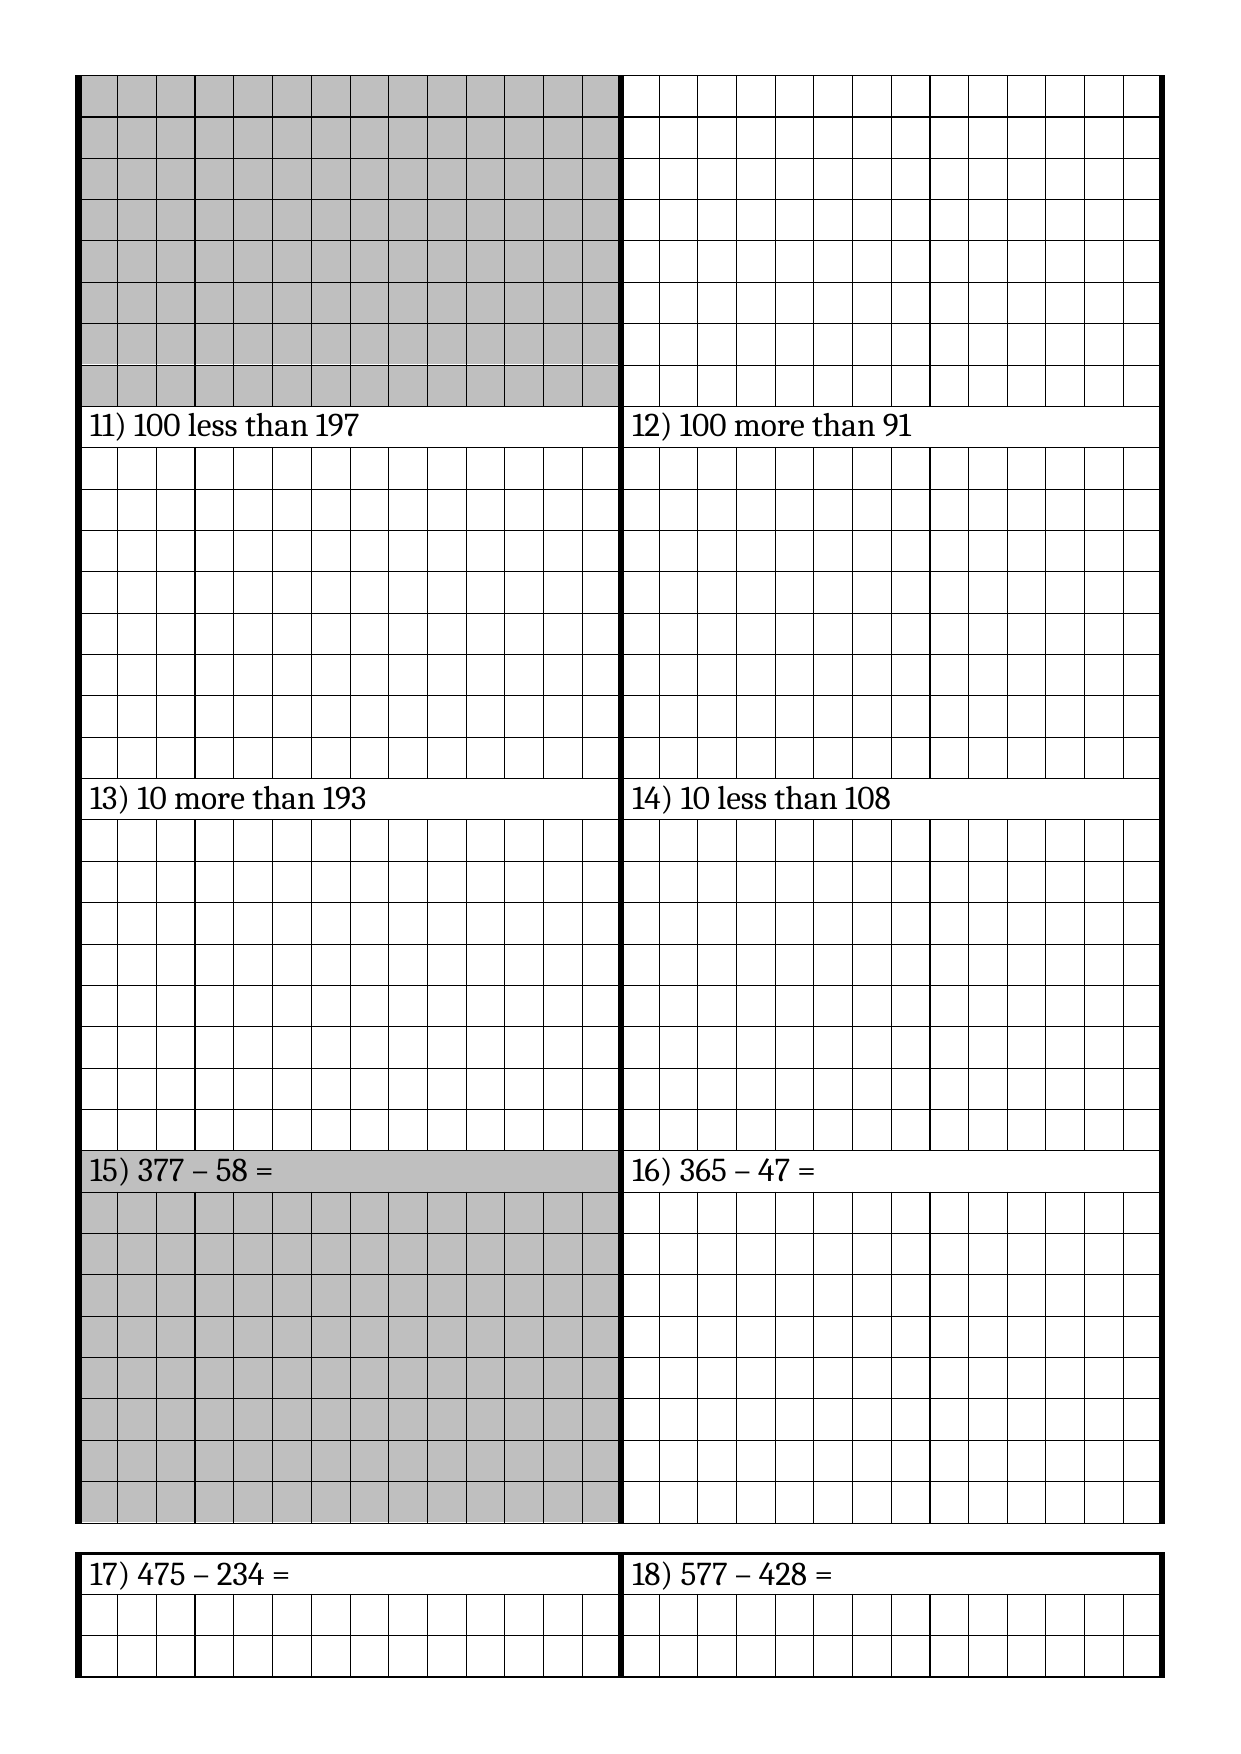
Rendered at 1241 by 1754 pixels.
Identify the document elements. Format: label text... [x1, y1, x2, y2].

table_cell [583, 448, 618, 488]
table_cell [1085, 1636, 1123, 1676]
table_cell [737, 241, 775, 282]
table_cell [698, 366, 736, 406]
table_cell [389, 903, 427, 943]
table_cell [118, 200, 156, 240]
table_cell [1008, 820, 1045, 861]
table_cell [505, 614, 543, 654]
table_cell [660, 76, 697, 116]
table_cell [234, 1193, 272, 1233]
table_cell [428, 614, 466, 654]
table_cell [737, 903, 775, 943]
table_cell [1085, 1193, 1123, 1233]
table_cell [698, 1193, 736, 1233]
table_cell [853, 200, 891, 240]
table_cell [1124, 1482, 1159, 1522]
table_cell [698, 241, 736, 282]
table_cell [624, 1636, 659, 1676]
table_cell [776, 1193, 813, 1233]
table_cell [624, 1193, 659, 1233]
table_cell [892, 696, 929, 737]
table_cell [892, 1069, 929, 1109]
table_cell [234, 986, 272, 1026]
table_cell [273, 490, 311, 530]
table_cell [1085, 1027, 1123, 1067]
table_cell [1008, 1399, 1045, 1440]
table_cell [624, 324, 659, 364]
table_cell [157, 490, 194, 530]
table_cell [351, 1110, 388, 1150]
table_cell [892, 76, 929, 116]
table_cell [776, 366, 813, 406]
table_cell [1124, 1441, 1159, 1481]
table_cell [931, 1358, 968, 1398]
table_cell [312, 490, 350, 530]
table_cell [82, 1441, 117, 1481]
table_cell [853, 490, 891, 530]
table_cell [814, 945, 852, 985]
table_cell [853, 118, 891, 158]
table_cell [196, 696, 233, 737]
table_cell [389, 1027, 427, 1067]
table_cell [118, 696, 156, 737]
table_cell [1008, 1193, 1045, 1233]
table_cell [157, 366, 194, 406]
table_cell [1124, 1275, 1159, 1316]
table_cell [351, 1358, 388, 1398]
table_cell [273, 241, 311, 282]
table_cell [467, 1441, 504, 1481]
table_cell [776, 1482, 813, 1522]
table_cell [157, 1193, 194, 1233]
table_cell [892, 1595, 929, 1635]
table_cell [505, 1441, 543, 1481]
table_cell [157, 696, 194, 737]
table_cell [157, 1275, 194, 1316]
table_cell [505, 1234, 543, 1274]
table_cell [505, 820, 543, 861]
table_cell [196, 1636, 233, 1676]
table_cell [583, 324, 618, 364]
table_cell [544, 1441, 582, 1481]
table_cell [624, 200, 659, 240]
table_cell [583, 1069, 618, 1109]
table_cell [814, 1482, 852, 1522]
table_cell [82, 903, 117, 943]
table_cell [892, 1027, 929, 1067]
table_cell [389, 1399, 427, 1440]
table_cell [196, 1069, 233, 1109]
table_cell [814, 820, 852, 861]
table_cell [157, 118, 194, 158]
table_cell [660, 1399, 697, 1440]
table_cell [234, 1399, 272, 1440]
table_cell [969, 903, 1007, 943]
table_cell [969, 1275, 1007, 1316]
table_cell [312, 572, 350, 613]
table_cell [505, 655, 543, 695]
table_cell [1046, 1595, 1084, 1635]
table_cell [853, 1482, 891, 1522]
table_cell [892, 241, 929, 282]
table_cell [814, 76, 852, 116]
table_cell [583, 1234, 618, 1274]
table_cell [505, 448, 543, 488]
table_cell [814, 1234, 852, 1274]
table_cell [1085, 1234, 1123, 1274]
table_cell [312, 986, 350, 1026]
table_cell [1008, 1358, 1045, 1398]
table_cell [1124, 614, 1159, 654]
table_cell [1124, 1027, 1159, 1067]
table_cell [505, 1595, 543, 1635]
table_cell [660, 903, 697, 943]
table_cell [196, 1275, 233, 1316]
table_cell [776, 738, 813, 778]
table_cell [351, 159, 388, 199]
table_cell [698, 1399, 736, 1440]
table_cell [1046, 1441, 1084, 1481]
table_cell [853, 614, 891, 654]
table_cell [118, 118, 156, 158]
table_cell [157, 572, 194, 613]
table_cell [1046, 572, 1084, 613]
table_cell [544, 1482, 582, 1522]
table_cell [892, 655, 929, 695]
table_cell [505, 490, 543, 530]
table_cell [544, 1636, 582, 1676]
table_cell [273, 738, 311, 778]
table_cell [814, 1441, 852, 1481]
table_cell [969, 1193, 1007, 1233]
table_cell [624, 1595, 659, 1635]
table_cell [931, 1069, 968, 1109]
table_cell [544, 448, 582, 488]
table_cell [234, 1358, 272, 1398]
table_cell [776, 862, 813, 902]
table_cell [776, 490, 813, 530]
table_cell [82, 1110, 117, 1150]
table_cell [544, 986, 582, 1026]
table_cell [544, 1027, 582, 1067]
table_cell [1008, 241, 1045, 282]
table_cell [544, 76, 582, 116]
table_cell [234, 283, 272, 323]
table_cell [931, 696, 968, 737]
table_cell [853, 1234, 891, 1274]
table_cell [624, 738, 659, 778]
table_cell [389, 324, 427, 364]
table_cell [544, 118, 582, 158]
table_cell [273, 862, 311, 902]
table_cell [196, 324, 233, 364]
table_cell [1046, 862, 1084, 902]
table_cell [312, 1193, 350, 1233]
table_cell [428, 1482, 466, 1522]
table_cell [814, 1399, 852, 1440]
table_cell [1124, 1358, 1159, 1398]
table_cell [82, 1193, 117, 1233]
table_cell [157, 241, 194, 282]
table_cell [428, 531, 466, 571]
table_cell [389, 159, 427, 199]
table_cell [583, 366, 618, 406]
table_cell [969, 76, 1007, 116]
table_header 18) 577 – 428 = [624, 1555, 1159, 1594]
table_cell [196, 738, 233, 778]
table_cell [931, 324, 968, 364]
table_cell [737, 1027, 775, 1067]
table_cell [698, 945, 736, 985]
table_cell [892, 448, 929, 488]
table_cell [698, 118, 736, 158]
table_cell [1046, 241, 1084, 282]
table_cell [273, 1317, 311, 1357]
table_cell [969, 490, 1007, 530]
table_cell [1085, 1399, 1123, 1440]
table_cell [1124, 696, 1159, 737]
table_cell [118, 490, 156, 530]
table_cell [505, 862, 543, 902]
table_cell [892, 1275, 929, 1316]
table_cell [969, 820, 1007, 861]
table_cell [814, 1636, 852, 1676]
table_cell [544, 490, 582, 530]
table_cell [544, 324, 582, 364]
table_cell [544, 572, 582, 613]
table_cell [892, 986, 929, 1026]
table_cell [389, 820, 427, 861]
table_cell [467, 1358, 504, 1398]
table_cell [1085, 1482, 1123, 1522]
table_cell [118, 448, 156, 488]
table_cell [157, 903, 194, 943]
table_cell [118, 324, 156, 364]
table_cell [428, 1636, 466, 1676]
table_cell [351, 448, 388, 488]
table_cell [853, 1027, 891, 1067]
table_cell [118, 76, 156, 116]
table_cell [544, 241, 582, 282]
table_cell [737, 1441, 775, 1481]
table_cell [1085, 572, 1123, 613]
table_cell [351, 1636, 388, 1676]
table_cell [544, 531, 582, 571]
table_cell [969, 1027, 1007, 1067]
table_cell [660, 1358, 697, 1398]
table_cell [351, 1275, 388, 1316]
table_cell [892, 1636, 929, 1676]
table_cell [428, 159, 466, 199]
table_cell [351, 655, 388, 695]
table_cell [82, 241, 117, 282]
table_cell [351, 324, 388, 364]
table_cell [118, 1193, 156, 1233]
table_cell [776, 820, 813, 861]
table_cell [1085, 1317, 1123, 1357]
table_cell [660, 200, 697, 240]
table_cell [273, 1636, 311, 1676]
table_cell [1046, 1482, 1084, 1522]
table_cell [82, 283, 117, 323]
table_cell [1124, 1110, 1159, 1150]
table_cell [82, 1069, 117, 1109]
table_cell [157, 614, 194, 654]
table_cell [776, 1317, 813, 1357]
table_cell [273, 1027, 311, 1067]
table_cell [467, 945, 504, 985]
table_cell [312, 1595, 350, 1635]
table_cell [698, 903, 736, 943]
table_cell [1124, 945, 1159, 985]
table_cell [931, 1595, 968, 1635]
table_cell [583, 490, 618, 530]
table_cell [624, 1441, 659, 1481]
table_cell [698, 696, 736, 737]
table_cell [82, 490, 117, 530]
table_cell [544, 1234, 582, 1274]
table_cell [544, 1358, 582, 1398]
table_cell [660, 945, 697, 985]
table_cell [389, 1441, 427, 1481]
table_cell [234, 572, 272, 613]
table_cell [969, 1636, 1007, 1676]
table_cell [312, 1234, 350, 1274]
table_cell [389, 200, 427, 240]
table_cell [853, 1358, 891, 1398]
table_cell [196, 531, 233, 571]
table_cell [157, 1234, 194, 1274]
table_cell [737, 531, 775, 571]
table_cell [428, 1275, 466, 1316]
table_cell [1124, 283, 1159, 323]
table_cell [351, 614, 388, 654]
table_cell [737, 862, 775, 902]
table_cell [118, 366, 156, 406]
table_cell [1085, 118, 1123, 158]
table_cell [82, 945, 117, 985]
table_cell [82, 200, 117, 240]
table_cell [660, 572, 697, 613]
table_cell [82, 696, 117, 737]
table_cell [1046, 1399, 1084, 1440]
table_cell [157, 1399, 194, 1440]
table_cell [351, 531, 388, 571]
table_cell [1124, 903, 1159, 943]
table_cell [776, 614, 813, 654]
table_cell [234, 241, 272, 282]
table_cell [737, 696, 775, 737]
table_cell [892, 1193, 929, 1233]
table_cell [467, 738, 504, 778]
table_cell [969, 614, 1007, 654]
table_cell [583, 903, 618, 943]
table_cell [969, 1069, 1007, 1109]
table_cell 13) 10 more than 193 [82, 779, 618, 819]
table_cell [273, 1358, 311, 1398]
table_cell [82, 531, 117, 571]
table_cell [82, 324, 117, 364]
table_cell [505, 324, 543, 364]
table_cell [1124, 1193, 1159, 1233]
table_cell [312, 738, 350, 778]
table_cell [544, 1595, 582, 1635]
table_cell [660, 1027, 697, 1067]
table_cell [1008, 655, 1045, 695]
table_cell [118, 1234, 156, 1274]
table_cell [351, 1027, 388, 1067]
table_cell [737, 1110, 775, 1150]
table_cell [969, 1399, 1007, 1440]
table_cell [196, 76, 233, 116]
table_cell [698, 738, 736, 778]
table_cell [1085, 1069, 1123, 1109]
table_cell [737, 366, 775, 406]
table_cell [1085, 1441, 1123, 1481]
table_cell [467, 1636, 504, 1676]
table_cell [583, 531, 618, 571]
table_cell [428, 1193, 466, 1233]
table_cell [892, 903, 929, 943]
table_cell [892, 614, 929, 654]
table_cell [505, 366, 543, 406]
table_cell [583, 1317, 618, 1357]
table_cell [814, 1110, 852, 1150]
table_cell [273, 448, 311, 488]
table_cell [892, 1110, 929, 1150]
table_cell [312, 696, 350, 737]
table_cell [312, 200, 350, 240]
table_cell [157, 986, 194, 1026]
table_cell [544, 1110, 582, 1150]
table_cell [931, 76, 968, 116]
table_cell [931, 1399, 968, 1440]
table_cell [814, 738, 852, 778]
table_cell [892, 945, 929, 985]
table_cell [814, 1358, 852, 1398]
table_cell [931, 572, 968, 613]
table_cell [467, 1595, 504, 1635]
table_cell [273, 1193, 311, 1233]
table_cell 12) 100 more than 91 [624, 407, 1159, 447]
table_cell [853, 1069, 891, 1109]
table_cell [544, 655, 582, 695]
table_cell [467, 820, 504, 861]
table_cell [776, 531, 813, 571]
table_cell [814, 366, 852, 406]
table_cell [312, 1110, 350, 1150]
table_cell [660, 366, 697, 406]
table_cell [624, 531, 659, 571]
table_cell [698, 614, 736, 654]
table_cell [389, 283, 427, 323]
table_cell [931, 159, 968, 199]
table_cell [196, 945, 233, 985]
table_cell [544, 1069, 582, 1109]
table_cell [196, 366, 233, 406]
table_cell [1046, 986, 1084, 1026]
table_cell [234, 820, 272, 861]
table_cell [234, 1027, 272, 1067]
table_cell [776, 696, 813, 737]
table_cell [624, 118, 659, 158]
table_cell [853, 738, 891, 778]
table_cell [234, 903, 272, 943]
table_cell [82, 1636, 117, 1676]
table_cell [467, 1275, 504, 1316]
table_cell [118, 1636, 156, 1676]
table_cell [969, 655, 1007, 695]
table_cell [737, 945, 775, 985]
table_cell [737, 986, 775, 1026]
table_cell [624, 945, 659, 985]
table_cell [624, 1317, 659, 1357]
table_cell [892, 738, 929, 778]
table_cell [505, 241, 543, 282]
table_cell [583, 862, 618, 902]
table_cell [698, 1636, 736, 1676]
table_cell [273, 820, 311, 861]
table_cell [660, 159, 697, 199]
table_cell [467, 696, 504, 737]
table_cell [1008, 903, 1045, 943]
table_cell [1085, 738, 1123, 778]
table_cell [312, 76, 350, 116]
table_cell [428, 738, 466, 778]
table_cell [1124, 572, 1159, 613]
table_cell [1124, 490, 1159, 530]
table_cell [737, 1234, 775, 1274]
table_cell [624, 903, 659, 943]
table_cell [389, 366, 427, 406]
table_cell [660, 1193, 697, 1233]
table_cell [1124, 76, 1159, 116]
table_cell [273, 366, 311, 406]
table_cell [892, 1399, 929, 1440]
table_cell [234, 862, 272, 902]
table_cell [505, 696, 543, 737]
table_cell [853, 1193, 891, 1233]
table_cell [312, 1636, 350, 1676]
table_cell [312, 531, 350, 571]
table_cell [505, 1482, 543, 1522]
table_cell [1124, 366, 1159, 406]
table_cell [853, 1399, 891, 1440]
table_cell [660, 448, 697, 488]
table_cell 16) 365 – 47 = [624, 1151, 1159, 1192]
table_cell [196, 1399, 233, 1440]
table_cell [467, 1069, 504, 1109]
table_cell [583, 200, 618, 240]
table_cell [931, 366, 968, 406]
table_cell [505, 1027, 543, 1067]
table_cell [389, 1317, 427, 1357]
table_cell [776, 986, 813, 1026]
table_cell [428, 366, 466, 406]
table_cell [428, 1110, 466, 1150]
table_cell [544, 614, 582, 654]
table_cell [1085, 862, 1123, 902]
table_cell [660, 986, 697, 1026]
table_cell [1008, 1275, 1045, 1316]
table_cell [1008, 76, 1045, 116]
table_cell [351, 1317, 388, 1357]
table_cell [737, 1482, 775, 1522]
table_cell [814, 1275, 852, 1316]
table_cell [82, 366, 117, 406]
table_cell [853, 283, 891, 323]
table_cell [351, 490, 388, 530]
table_cell [1008, 1234, 1045, 1274]
table_cell [1046, 1636, 1084, 1676]
table_cell [814, 118, 852, 158]
table_cell [583, 1193, 618, 1233]
table_cell [1046, 1027, 1084, 1067]
table_cell [660, 1275, 697, 1316]
table_cell [1046, 614, 1084, 654]
table_cell [853, 820, 891, 861]
table_cell [853, 531, 891, 571]
table_cell [737, 490, 775, 530]
table_cell [776, 324, 813, 364]
table_cell [583, 572, 618, 613]
table_cell [467, 614, 504, 654]
table_cell [776, 1399, 813, 1440]
table_cell [467, 366, 504, 406]
table_cell [1085, 366, 1123, 406]
table_cell [660, 1234, 697, 1274]
table_cell [196, 200, 233, 240]
table_cell [892, 1358, 929, 1398]
table_cell [814, 324, 852, 364]
table_cell [1046, 1110, 1084, 1150]
table_cell [312, 159, 350, 199]
table_cell [814, 448, 852, 488]
table_cell [1085, 324, 1123, 364]
table_cell [624, 614, 659, 654]
table_cell [428, 200, 466, 240]
table_cell [1085, 1110, 1123, 1150]
table_cell [737, 614, 775, 654]
table_cell [196, 490, 233, 530]
table_cell [118, 820, 156, 861]
table_cell [892, 1482, 929, 1522]
table_cell [698, 1595, 736, 1635]
table_cell [1046, 1234, 1084, 1274]
table_cell [273, 614, 311, 654]
table_cell [1008, 986, 1045, 1026]
table_cell [118, 531, 156, 571]
table_cell [544, 366, 582, 406]
table_cell [853, 696, 891, 737]
table_cell [234, 945, 272, 985]
table_cell [814, 614, 852, 654]
table_cell [1124, 1595, 1159, 1635]
table_cell [312, 1317, 350, 1357]
table_cell [196, 241, 233, 282]
table_cell [1085, 531, 1123, 571]
table_cell 15) 377 – 58 = [82, 1151, 618, 1192]
table_cell [428, 448, 466, 488]
table_cell [157, 1441, 194, 1481]
table_cell [737, 1193, 775, 1233]
table_cell [234, 531, 272, 571]
table_cell [814, 655, 852, 695]
table_cell [583, 1482, 618, 1522]
table_cell [196, 903, 233, 943]
table_cell [351, 862, 388, 902]
table_cell [583, 283, 618, 323]
table_cell [1046, 738, 1084, 778]
table_cell [118, 1441, 156, 1481]
table_cell [389, 738, 427, 778]
table_cell [969, 324, 1007, 364]
table_cell [544, 738, 582, 778]
table_cell [544, 945, 582, 985]
table_cell [428, 324, 466, 364]
table_cell [737, 283, 775, 323]
table_cell [1124, 241, 1159, 282]
table_cell [505, 903, 543, 943]
table_cell [312, 903, 350, 943]
table_cell [351, 986, 388, 1026]
table_cell [118, 1399, 156, 1440]
table_cell [234, 696, 272, 737]
table_cell [82, 614, 117, 654]
table_cell [273, 200, 311, 240]
table_cell [351, 241, 388, 282]
table_cell [82, 655, 117, 695]
table_cell [351, 1069, 388, 1109]
table_cell [196, 614, 233, 654]
table_cell [118, 1358, 156, 1398]
table_cell [157, 862, 194, 902]
table_cell [814, 200, 852, 240]
table_cell [389, 986, 427, 1026]
table_cell [82, 1275, 117, 1316]
table_cell [1008, 1636, 1045, 1676]
table_cell [389, 1275, 427, 1316]
table_cell [776, 1595, 813, 1635]
table_cell [1046, 820, 1084, 861]
table_cell [737, 76, 775, 116]
table_cell [969, 945, 1007, 985]
table_cell [583, 159, 618, 199]
table_cell [969, 159, 1007, 199]
table_cell [698, 1358, 736, 1398]
table_cell [853, 241, 891, 282]
table_cell [118, 903, 156, 943]
table_cell [892, 366, 929, 406]
table_cell [273, 655, 311, 695]
table_cell [234, 159, 272, 199]
table_cell [969, 738, 1007, 778]
table_cell [624, 1358, 659, 1398]
table_cell [931, 448, 968, 488]
table_cell [776, 1234, 813, 1274]
table_cell [544, 1399, 582, 1440]
table_cell [814, 159, 852, 199]
table_cell [467, 655, 504, 695]
table_cell [931, 200, 968, 240]
table_cell [1046, 283, 1084, 323]
table_cell [1046, 366, 1084, 406]
table_cell [931, 1027, 968, 1067]
table_cell [698, 1027, 736, 1067]
table_cell [1008, 1482, 1045, 1522]
table_cell [660, 324, 697, 364]
table_cell [583, 241, 618, 282]
table_cell [776, 1358, 813, 1398]
table_cell [624, 862, 659, 902]
table_cell [624, 986, 659, 1026]
table_cell [157, 738, 194, 778]
table_cell [698, 1110, 736, 1150]
table_cell [853, 1317, 891, 1357]
table_cell [544, 1193, 582, 1233]
table_cell [544, 862, 582, 902]
table_cell [931, 490, 968, 530]
table_cell [1008, 531, 1045, 571]
table_cell [467, 903, 504, 943]
table_cell [737, 159, 775, 199]
table_cell [467, 490, 504, 530]
table_cell [1085, 241, 1123, 282]
table_cell [312, 118, 350, 158]
table_cell [892, 159, 929, 199]
table_cell [892, 572, 929, 613]
table_cell [118, 1027, 156, 1067]
table_cell [234, 1482, 272, 1522]
table_cell [969, 862, 1007, 902]
table_cell [737, 324, 775, 364]
table_cell [312, 1482, 350, 1522]
table_cell [814, 241, 852, 282]
table_cell [931, 531, 968, 571]
table_cell [1085, 903, 1123, 943]
table_cell [583, 118, 618, 158]
table_cell [969, 283, 1007, 323]
table_cell [931, 903, 968, 943]
table_cell [1046, 1275, 1084, 1316]
table_cell [118, 1275, 156, 1316]
table_cell [853, 1275, 891, 1316]
table_cell [196, 986, 233, 1026]
table_cell [1046, 531, 1084, 571]
table_cell [312, 324, 350, 364]
table_cell [814, 1069, 852, 1109]
table_cell [389, 945, 427, 985]
table_cell [312, 448, 350, 488]
table_cell [969, 448, 1007, 488]
table_cell [389, 531, 427, 571]
table_cell [583, 945, 618, 985]
table_cell [82, 986, 117, 1026]
table_cell [698, 490, 736, 530]
table_cell [1046, 655, 1084, 695]
table_cell [660, 862, 697, 902]
table_cell [698, 820, 736, 861]
table_cell [428, 862, 466, 902]
table_cell [389, 1234, 427, 1274]
table_cell [853, 903, 891, 943]
table_cell [624, 572, 659, 613]
table_cell [118, 572, 156, 613]
table_cell [505, 738, 543, 778]
table_cell [505, 1193, 543, 1233]
table_cell [624, 1482, 659, 1522]
table_cell [428, 945, 466, 985]
table_cell [1008, 283, 1045, 323]
table_cell [312, 820, 350, 861]
table_cell [660, 655, 697, 695]
table_cell [157, 200, 194, 240]
table_cell [583, 76, 618, 116]
table_cell [660, 283, 697, 323]
table_cell [969, 1110, 1007, 1150]
table_cell [544, 1275, 582, 1316]
table_cell [157, 283, 194, 323]
table_cell [1008, 448, 1045, 488]
table_cell [853, 76, 891, 116]
table_cell [1085, 448, 1123, 488]
table_cell [82, 1482, 117, 1522]
table_cell [624, 1027, 659, 1067]
table_cell [583, 1275, 618, 1316]
table_cell [931, 1234, 968, 1274]
table_cell [776, 1027, 813, 1067]
table_cell [1046, 76, 1084, 116]
table_cell [1046, 696, 1084, 737]
table_cell [428, 820, 466, 861]
table_cell [931, 1636, 968, 1676]
table_cell [234, 448, 272, 488]
table_cell [1008, 118, 1045, 158]
table_cell [234, 490, 272, 530]
table_cell [1124, 1234, 1159, 1274]
table_cell [624, 159, 659, 199]
table_cell [157, 945, 194, 985]
table_cell [698, 200, 736, 240]
table_cell [505, 1110, 543, 1150]
table_cell [505, 1317, 543, 1357]
table_cell [1085, 1595, 1123, 1635]
table_cell [969, 1317, 1007, 1357]
table_cell [660, 1482, 697, 1522]
table_cell [196, 159, 233, 199]
table_cell [969, 572, 1007, 613]
table_cell [931, 1110, 968, 1150]
table_cell [82, 448, 117, 488]
table_cell [1046, 159, 1084, 199]
table_cell [814, 696, 852, 737]
table_cell [157, 1069, 194, 1109]
table_cell [118, 945, 156, 985]
table_cell [1008, 490, 1045, 530]
table_cell [776, 283, 813, 323]
table_cell [157, 531, 194, 571]
table_cell [351, 1399, 388, 1440]
table_cell [467, 1482, 504, 1522]
table_cell [698, 448, 736, 488]
table_cell [389, 614, 427, 654]
table_cell [273, 1595, 311, 1635]
table_cell [312, 1027, 350, 1067]
table_cell [969, 1441, 1007, 1481]
table_cell [234, 324, 272, 364]
table_cell [776, 200, 813, 240]
table_cell [892, 118, 929, 158]
table_cell [776, 241, 813, 282]
table_cell [196, 1358, 233, 1398]
table_cell [776, 1069, 813, 1109]
table_cell [118, 1482, 156, 1522]
table_cell [931, 1482, 968, 1522]
table_cell [273, 1399, 311, 1440]
table_cell [544, 159, 582, 199]
table_cell [273, 696, 311, 737]
table_cell [118, 738, 156, 778]
table_cell [389, 1193, 427, 1233]
table_cell [273, 1110, 311, 1150]
table_cell [505, 1069, 543, 1109]
table_cell [389, 696, 427, 737]
table_cell [624, 1275, 659, 1316]
table_cell [505, 118, 543, 158]
table_cell [505, 986, 543, 1026]
table_cell [969, 1358, 1007, 1398]
table_cell [312, 614, 350, 654]
table_cell [660, 531, 697, 571]
table_cell [118, 1069, 156, 1109]
table_cell [273, 1275, 311, 1316]
table_cell [351, 738, 388, 778]
table_cell [853, 1636, 891, 1676]
table_cell [1085, 1275, 1123, 1316]
table_cell [505, 1399, 543, 1440]
table_cell [428, 1069, 466, 1109]
table_cell [505, 572, 543, 613]
table_cell [1008, 1027, 1045, 1067]
table_cell [776, 903, 813, 943]
table_cell [118, 862, 156, 902]
table_cell [312, 862, 350, 902]
table_cell [931, 1275, 968, 1316]
table_cell [389, 1069, 427, 1109]
table_cell [312, 1275, 350, 1316]
table_cell [624, 283, 659, 323]
table_cell [82, 1317, 117, 1357]
table_cell [1046, 1069, 1084, 1109]
table_cell [196, 1482, 233, 1522]
table_cell [428, 1595, 466, 1635]
table_cell [1124, 1399, 1159, 1440]
table_cell [969, 986, 1007, 1026]
table_cell [698, 1482, 736, 1522]
table_cell [389, 76, 427, 116]
table_cell [892, 1234, 929, 1274]
table_cell [428, 241, 466, 282]
table_cell [1085, 200, 1123, 240]
table_cell [583, 1110, 618, 1150]
table_cell [1085, 945, 1123, 985]
table_cell [505, 1636, 543, 1676]
table_cell [660, 738, 697, 778]
table_cell [196, 862, 233, 902]
table_cell [428, 1027, 466, 1067]
table_cell [389, 1636, 427, 1676]
table_cell [1124, 200, 1159, 240]
table_cell [234, 1110, 272, 1150]
table_cell [118, 1317, 156, 1357]
table_cell [505, 1275, 543, 1316]
table_cell [853, 655, 891, 695]
table_cell [737, 200, 775, 240]
table_cell [624, 655, 659, 695]
table_cell [698, 1275, 736, 1316]
table_header 17) 475 – 234 = [82, 1555, 618, 1594]
table_cell [467, 862, 504, 902]
table_cell [196, 1193, 233, 1233]
table_cell [624, 490, 659, 530]
table_cell [737, 1317, 775, 1357]
table_cell [583, 614, 618, 654]
table_cell [82, 862, 117, 902]
table_cell [1124, 448, 1159, 488]
table_cell [853, 1595, 891, 1635]
table_cell [467, 1317, 504, 1357]
table_cell [118, 283, 156, 323]
table_cell [853, 572, 891, 613]
table_cell [544, 820, 582, 861]
table_cell [737, 448, 775, 488]
table_cell [157, 1027, 194, 1067]
table_cell [82, 1358, 117, 1398]
table_cell [1046, 903, 1084, 943]
table_cell [892, 820, 929, 861]
table_cell [624, 1399, 659, 1440]
table_cell [234, 118, 272, 158]
table_cell [351, 1234, 388, 1274]
table_cell [931, 655, 968, 695]
table_cell [931, 945, 968, 985]
table_cell [660, 1069, 697, 1109]
table_cell [157, 76, 194, 116]
table_cell [389, 490, 427, 530]
table_cell [196, 1595, 233, 1635]
table_cell [1085, 1358, 1123, 1398]
table_cell [273, 76, 311, 116]
table_cell [312, 1069, 350, 1109]
table_cell [351, 118, 388, 158]
table_cell [1085, 655, 1123, 695]
table_cell [351, 283, 388, 323]
table_cell [853, 945, 891, 985]
table_cell [234, 1317, 272, 1357]
table_cell [1008, 1069, 1045, 1109]
table_cell [776, 159, 813, 199]
table_cell [776, 1441, 813, 1481]
table_cell [1046, 1193, 1084, 1233]
table_cell [157, 1595, 194, 1635]
table_cell [234, 1069, 272, 1109]
table_cell [892, 490, 929, 530]
table_cell [1008, 738, 1045, 778]
table_cell [969, 366, 1007, 406]
table_cell [969, 1234, 1007, 1274]
table_cell [82, 118, 117, 158]
table_cell [1046, 1317, 1084, 1357]
table_cell [1008, 200, 1045, 240]
table_cell [1008, 159, 1045, 199]
table_cell [312, 1358, 350, 1398]
table_cell [234, 366, 272, 406]
table_cell [505, 283, 543, 323]
table_cell [776, 118, 813, 158]
table_cell [312, 283, 350, 323]
table_cell [82, 572, 117, 613]
table_cell [389, 1110, 427, 1150]
table_cell [698, 1441, 736, 1481]
table_cell [1124, 118, 1159, 158]
table_cell [1008, 1441, 1045, 1481]
table_cell [698, 986, 736, 1026]
table_cell [1124, 820, 1159, 861]
table_cell [698, 1069, 736, 1109]
table_cell [814, 903, 852, 943]
table_cell [1008, 572, 1045, 613]
table_cell [505, 200, 543, 240]
table_cell [1008, 1110, 1045, 1150]
table_cell [814, 986, 852, 1026]
table_cell [467, 283, 504, 323]
table_cell [428, 696, 466, 737]
table_cell [583, 1027, 618, 1067]
table_cell [428, 986, 466, 1026]
table_cell [931, 1317, 968, 1357]
table_cell [351, 945, 388, 985]
table_cell [583, 820, 618, 861]
table_cell [351, 1193, 388, 1233]
table_cell [505, 945, 543, 985]
table_cell [698, 572, 736, 613]
table_cell [118, 159, 156, 199]
table_cell [157, 1358, 194, 1398]
table_cell [969, 118, 1007, 158]
table_cell [660, 1317, 697, 1357]
table_cell [853, 1441, 891, 1481]
table_cell [234, 614, 272, 654]
table_cell [82, 159, 117, 199]
table_cell [82, 738, 117, 778]
table_cell [1008, 945, 1045, 985]
table_cell [660, 118, 697, 158]
table_cell [351, 200, 388, 240]
table_cell [814, 572, 852, 613]
table_cell [389, 1358, 427, 1398]
table_cell [1085, 283, 1123, 323]
table_cell [273, 903, 311, 943]
table_cell [157, 324, 194, 364]
table_cell [389, 241, 427, 282]
table_cell [196, 283, 233, 323]
table_cell [467, 448, 504, 488]
table_cell [389, 862, 427, 902]
table_cell [1046, 324, 1084, 364]
table_cell [1046, 945, 1084, 985]
table_cell [814, 862, 852, 902]
table_cell [776, 1636, 813, 1676]
table_cell [1008, 614, 1045, 654]
table_cell [234, 1275, 272, 1316]
table_cell [196, 1234, 233, 1274]
table_cell [737, 1636, 775, 1676]
table_cell [428, 118, 466, 158]
table_cell [196, 655, 233, 695]
table_cell [583, 1358, 618, 1398]
table_cell [892, 862, 929, 902]
table_cell [814, 1317, 852, 1357]
table_cell [737, 655, 775, 695]
table_cell [853, 1110, 891, 1150]
table_cell [234, 200, 272, 240]
table_cell [467, 531, 504, 571]
table_cell [196, 1317, 233, 1357]
table_cell [389, 655, 427, 695]
table_cell [969, 696, 1007, 737]
table_cell [660, 1636, 697, 1676]
table_cell 11) 100 less than 197 [82, 407, 618, 447]
table_cell [660, 820, 697, 861]
table_cell [624, 696, 659, 737]
table_cell [312, 1399, 350, 1440]
table_cell [157, 1110, 194, 1150]
table_cell [389, 1595, 427, 1635]
table_cell [505, 76, 543, 116]
table_cell [892, 1317, 929, 1357]
table_cell [428, 1441, 466, 1481]
table_cell [737, 820, 775, 861]
table_cell [273, 986, 311, 1026]
table_cell [234, 76, 272, 116]
table_cell [428, 655, 466, 695]
table_cell [737, 1275, 775, 1316]
table_cell [389, 572, 427, 613]
table_cell [698, 655, 736, 695]
table_cell [157, 655, 194, 695]
table_cell [273, 1069, 311, 1109]
table_cell [1046, 490, 1084, 530]
table_cell [157, 1636, 194, 1676]
table_cell [312, 366, 350, 406]
table_cell [82, 1234, 117, 1274]
table_cell [698, 1234, 736, 1274]
table_cell [583, 1595, 618, 1635]
table_cell [660, 696, 697, 737]
table_cell [1085, 696, 1123, 737]
table_cell [853, 986, 891, 1026]
table_cell [428, 1358, 466, 1398]
table_cell [776, 572, 813, 613]
table_cell [776, 655, 813, 695]
table_cell [234, 1441, 272, 1481]
table_cell [969, 241, 1007, 282]
table_cell [234, 738, 272, 778]
table_cell [583, 1399, 618, 1440]
table_cell [1124, 1069, 1159, 1109]
table_cell [1124, 862, 1159, 902]
table_cell [118, 655, 156, 695]
table_cell [624, 1110, 659, 1150]
table_cell [544, 696, 582, 737]
table_cell [428, 1399, 466, 1440]
table_cell [776, 448, 813, 488]
table_cell [737, 1399, 775, 1440]
table_cell [82, 1595, 117, 1635]
table_cell [698, 159, 736, 199]
table_cell [892, 324, 929, 364]
table_cell [157, 1482, 194, 1522]
table_cell [157, 820, 194, 861]
table_cell [853, 862, 891, 902]
table_cell [351, 696, 388, 737]
table_cell [660, 1441, 697, 1481]
table_cell [196, 1027, 233, 1067]
table_cell [1085, 820, 1123, 861]
table_cell [118, 241, 156, 282]
table_cell [196, 118, 233, 158]
table_cell [814, 283, 852, 323]
table_cell [196, 448, 233, 488]
table_cell [196, 820, 233, 861]
table_cell [737, 1358, 775, 1398]
table_cell [853, 366, 891, 406]
table_cell [312, 655, 350, 695]
table_cell [467, 1399, 504, 1440]
table_cell [234, 1234, 272, 1274]
table_cell [1008, 862, 1045, 902]
table_cell [1085, 159, 1123, 199]
table_cell [196, 1110, 233, 1150]
table_cell [273, 531, 311, 571]
table_cell [157, 159, 194, 199]
table_cell [82, 76, 117, 116]
table_cell [660, 1595, 697, 1635]
table_cell [118, 986, 156, 1026]
table_cell [505, 159, 543, 199]
table_cell [931, 820, 968, 861]
table_cell [351, 366, 388, 406]
table_cell [583, 696, 618, 737]
table_cell [351, 1441, 388, 1481]
table_cell [428, 1317, 466, 1357]
table_cell [1085, 614, 1123, 654]
table_cell [776, 1110, 813, 1150]
table_cell [931, 283, 968, 323]
table_cell [467, 1193, 504, 1233]
table_cell [196, 572, 233, 613]
table_cell [273, 283, 311, 323]
table_cell [118, 614, 156, 654]
table_cell [273, 1441, 311, 1481]
table_cell [624, 1069, 659, 1109]
table_cell [1046, 448, 1084, 488]
table_cell [1085, 76, 1123, 116]
table_cell [351, 903, 388, 943]
table_cell [467, 200, 504, 240]
table_cell 14) 10 less than 108 [624, 779, 1159, 819]
table_cell [1008, 1595, 1045, 1635]
table_cell [969, 1482, 1007, 1522]
table_cell [1085, 986, 1123, 1026]
table_cell [698, 324, 736, 364]
table_cell [698, 531, 736, 571]
table_cell [698, 76, 736, 116]
table_cell [1124, 159, 1159, 199]
table_cell [583, 1441, 618, 1481]
table_cell [196, 1441, 233, 1481]
table_cell [544, 283, 582, 323]
table_cell [428, 490, 466, 530]
table_cell [853, 324, 891, 364]
table_cell [1046, 1358, 1084, 1398]
table_cell [624, 448, 659, 488]
table_cell [273, 572, 311, 613]
table_cell [1046, 200, 1084, 240]
table_cell [1085, 490, 1123, 530]
table_cell [776, 945, 813, 985]
table_cell [814, 531, 852, 571]
table_cell [931, 241, 968, 282]
table_cell [505, 531, 543, 571]
table_cell [1046, 118, 1084, 158]
table_cell [931, 118, 968, 158]
table_cell [583, 986, 618, 1026]
table_cell [312, 945, 350, 985]
table_cell [273, 1482, 311, 1522]
table_cell [892, 200, 929, 240]
table_cell [544, 903, 582, 943]
table_cell [969, 200, 1007, 240]
table_cell [583, 738, 618, 778]
table_cell [814, 490, 852, 530]
table_cell [467, 241, 504, 282]
table_cell [1124, 1317, 1159, 1357]
table_cell [505, 1358, 543, 1398]
table_cell [624, 76, 659, 116]
table_cell [428, 572, 466, 613]
table_cell [737, 572, 775, 613]
table_cell [1124, 324, 1159, 364]
table_cell [583, 655, 618, 695]
table_cell [737, 1069, 775, 1109]
table_cell [389, 448, 427, 488]
table_cell [467, 1234, 504, 1274]
table_cell [931, 862, 968, 902]
table_cell [273, 118, 311, 158]
table_cell [157, 448, 194, 488]
table_cell [273, 945, 311, 985]
table_cell [1008, 324, 1045, 364]
table_cell [118, 1595, 156, 1635]
table_cell [312, 241, 350, 282]
table_cell [428, 283, 466, 323]
table_cell [1124, 738, 1159, 778]
table_cell [467, 324, 504, 364]
table_cell [1008, 1317, 1045, 1357]
table_cell [389, 118, 427, 158]
table_cell [814, 1193, 852, 1233]
table_cell [1008, 366, 1045, 406]
table_cell [892, 283, 929, 323]
table_cell [624, 241, 659, 282]
table_cell [931, 614, 968, 654]
table_cell [660, 241, 697, 282]
table_cell [467, 572, 504, 613]
table_cell [351, 572, 388, 613]
table_cell [428, 76, 466, 116]
table_cell [931, 1193, 968, 1233]
table_cell [467, 1027, 504, 1067]
table_cell [892, 1441, 929, 1481]
table_cell [624, 366, 659, 406]
table_cell [118, 1110, 156, 1150]
table_cell [234, 655, 272, 695]
table_cell [467, 118, 504, 158]
table_cell [737, 738, 775, 778]
table_cell [351, 76, 388, 116]
table_cell [234, 1636, 272, 1676]
table_cell [931, 986, 968, 1026]
table_cell [428, 903, 466, 943]
table_cell [853, 159, 891, 199]
table_cell [389, 1482, 427, 1522]
table_cell [351, 1482, 388, 1522]
table_cell [544, 1317, 582, 1357]
table_cell [698, 1317, 736, 1357]
table_cell [1124, 531, 1159, 571]
table_cell [234, 1595, 272, 1635]
table_cell [853, 448, 891, 488]
table_cell [698, 862, 736, 902]
table_cell [1124, 1636, 1159, 1676]
table_cell [82, 820, 117, 861]
table_cell [312, 1441, 350, 1481]
table_cell [737, 118, 775, 158]
table_cell [660, 614, 697, 654]
table_cell [1124, 986, 1159, 1026]
table_cell [931, 738, 968, 778]
table_cell [814, 1595, 852, 1635]
table_cell [467, 1110, 504, 1150]
table_cell [660, 490, 697, 530]
table_cell [624, 820, 659, 861]
table_cell [273, 1234, 311, 1274]
table_cell [698, 283, 736, 323]
table_cell [82, 1399, 117, 1440]
table_cell [737, 1595, 775, 1635]
table_cell [1124, 655, 1159, 695]
table_cell [273, 159, 311, 199]
table_cell [351, 1595, 388, 1635]
table_cell [157, 1317, 194, 1357]
table_cell [660, 1110, 697, 1150]
table_cell [428, 1234, 466, 1274]
table_cell [273, 324, 311, 364]
table_cell [583, 1636, 618, 1676]
table_cell [892, 531, 929, 571]
table_cell [814, 1027, 852, 1067]
table_cell [969, 531, 1007, 571]
table_cell [624, 1234, 659, 1274]
table_cell [467, 76, 504, 116]
table_cell [969, 1595, 1007, 1635]
table_cell [931, 1441, 968, 1481]
table_cell [351, 820, 388, 861]
table_cell [776, 76, 813, 116]
table_cell [467, 986, 504, 1026]
table_cell [776, 1275, 813, 1316]
table_cell [82, 1027, 117, 1067]
table_cell [467, 159, 504, 199]
table_cell [1008, 696, 1045, 737]
table_cell [544, 200, 582, 240]
